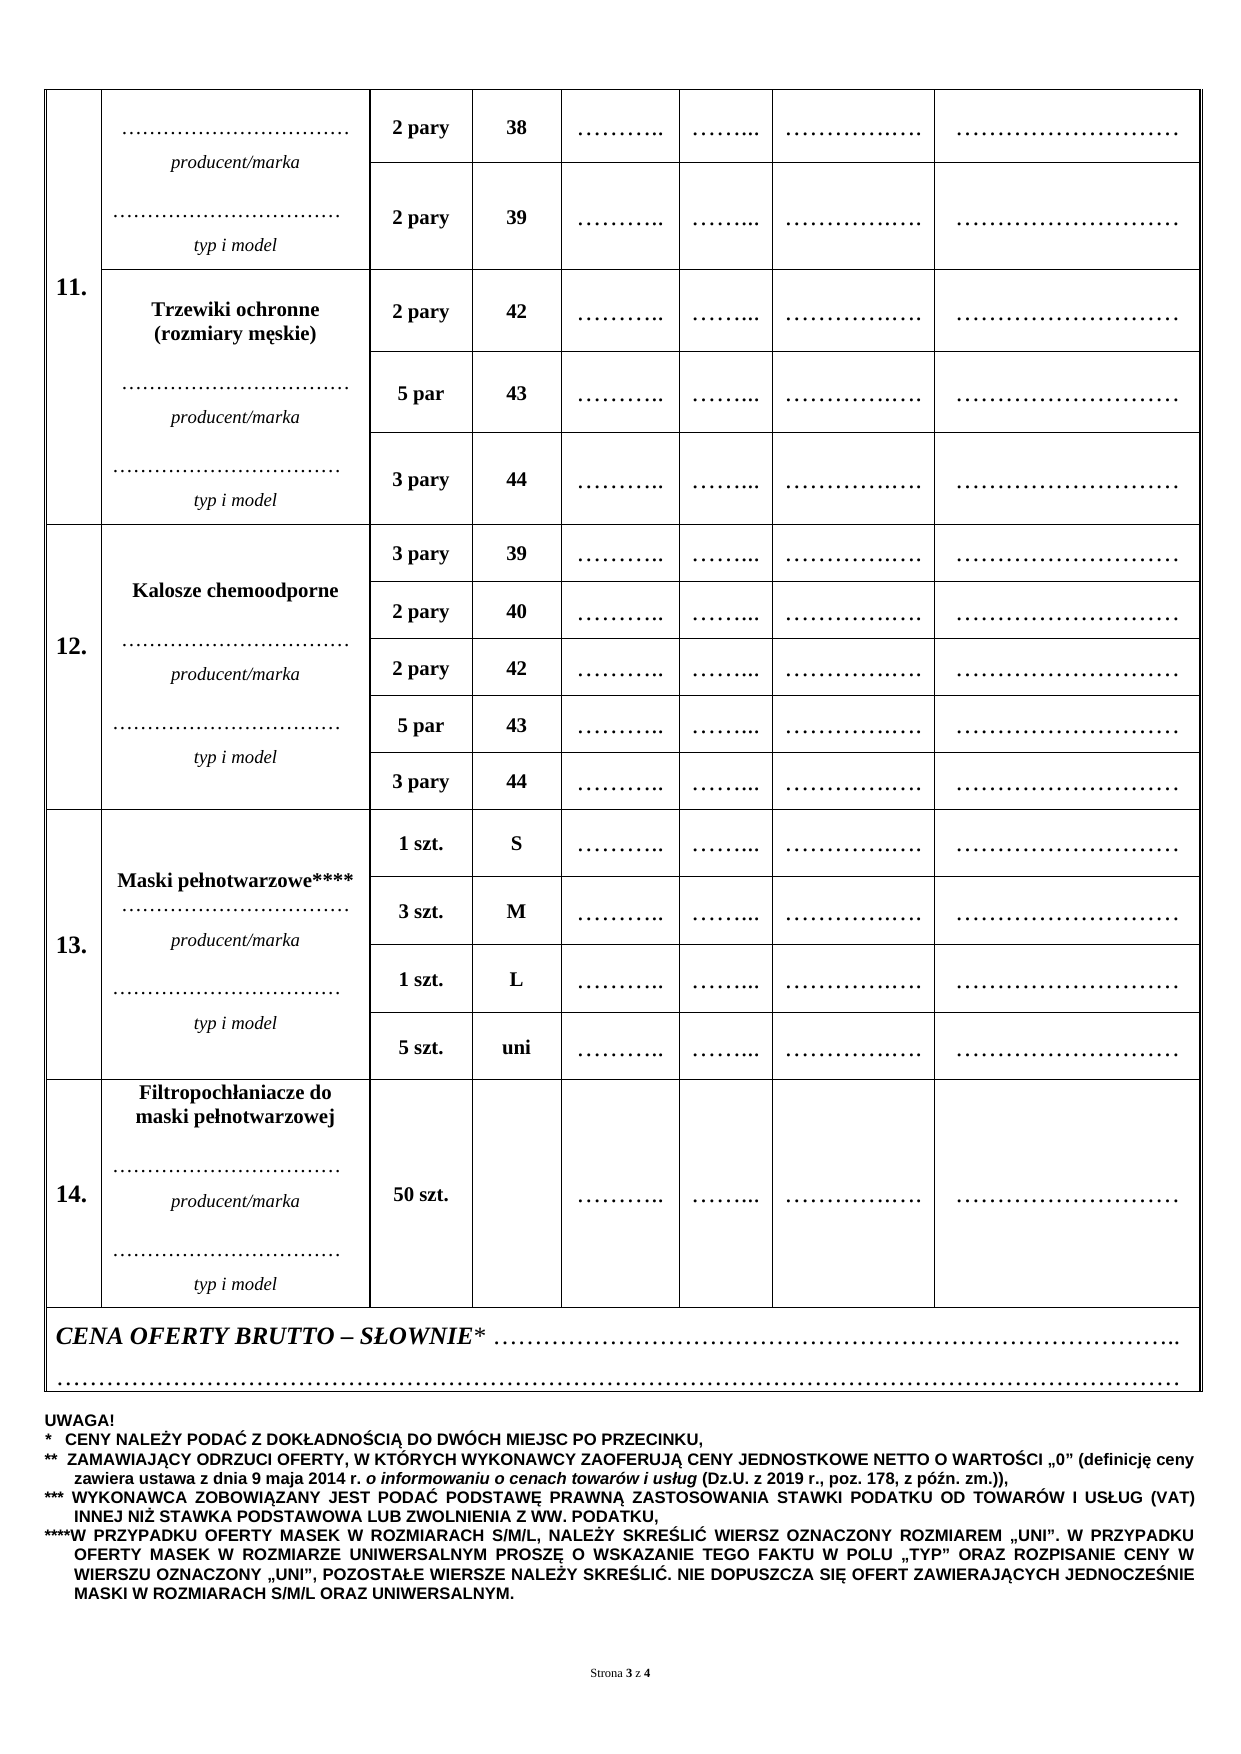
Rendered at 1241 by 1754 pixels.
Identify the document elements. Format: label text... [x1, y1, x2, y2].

table_cell ……………………… [935, 753, 1199, 808]
table_cell 5 szt. [371, 1013, 472, 1079]
text ** ZAMAWIAJĄCY ODRZUCI OFERTY, W KTÓRYCH WYKONAWCY ZAOFERUJĄ CENY JEDNOSTKOWE NETTO O WARTOŚCI „0” (definicję ceny zawiera ustawa z dnia 9 maja 2014 r. o informowaniu o cenach towarów i usług (Dz.U. z 2019 r., poz. 178, z późn. zm.)), [44, 1449, 1196, 1488]
table_cell ……….. [562, 753, 679, 808]
table_cell uni [473, 1013, 561, 1079]
table_cell ……….. [562, 270, 679, 351]
text ****W PRZYPADKU OFERTY MASEK W ROZMIARACH S/M/L, NALEŻY SKREŚLIĆ WIERSZ OZNACZONY ROZMIAREM „UNI”. W PRZYPADKU OFERTY MASEK W ROZMIARZE UNIWERSALNYM PROSZĘ O WSKAZANIE TEGO FAKTU W POLU „TYP” ORAZ ROZPISANIE CENY W WIERSZU OZNACZONY „UNI”, POZOSTAŁE WIERSZE NALEŻY SKREŚLIĆ. NIE DOPUSZCZA SIĘ OFERT ZAWIERAJĄCYCH JEDNOCZEŚNIE MASKI W ROZMIARACH S/M/L ORAZ UNIWERSALNYM. [44, 1526, 1196, 1603]
table_cell 38 [473, 90, 561, 162]
table_cell ……... [680, 753, 772, 808]
table_cell ……….. [562, 582, 679, 638]
table_cell ……... [680, 696, 772, 752]
table_cell ……………………… [935, 90, 1199, 162]
table_cell 3 pary [371, 433, 472, 523]
table_cell 43 [473, 696, 561, 752]
table_cell ……………………… [935, 877, 1199, 944]
text UWAGA! [44, 1411, 1196, 1430]
table_cell Maski pełnotwarzowe**** …………………………… producent/marka …………………………… typ i model [102, 810, 369, 1079]
table_cell ……... [680, 1013, 772, 1079]
table_cell 3 pary [371, 753, 472, 808]
table_cell ……... [680, 433, 772, 523]
table_cell ………….…. [773, 1013, 934, 1079]
table_cell 39 [473, 163, 561, 268]
table_cell 2 pary [371, 639, 472, 695]
table_cell ……... [680, 525, 772, 581]
table_cell ……………………… [935, 1080, 1199, 1307]
table_cell ………….…. [773, 270, 934, 351]
table_cell ………….…. [773, 639, 934, 695]
table_cell ………….…. [773, 696, 934, 752]
table_cell ……... [680, 810, 772, 876]
table_cell 42 [473, 270, 561, 351]
table_cell ………….…. [773, 753, 934, 808]
table_cell 44 [473, 753, 561, 808]
table_cell ……………………… [935, 1013, 1199, 1079]
table_cell ……….. [562, 639, 679, 695]
table_cell ………….…. [773, 163, 934, 268]
table_cell 43 [473, 352, 561, 432]
table_cell 11. [47, 90, 101, 523]
table_cell ……………………… [935, 433, 1199, 523]
table_cell ……... [680, 1080, 772, 1307]
table_cell ……….. [562, 1080, 679, 1307]
table_cell ………….…. [773, 1080, 934, 1307]
table_cell 42 [473, 639, 561, 695]
table_cell ………….…. [773, 352, 934, 432]
table_cell 2 pary [371, 270, 472, 351]
table_cell ……... [680, 352, 772, 432]
table_cell ……………………… [935, 639, 1199, 695]
table_cell ……….. [562, 945, 679, 1012]
table_cell Trzewiki ochronne (rozmiary męskie) …………………………… producent/marka …………………………… typ i model [102, 270, 369, 523]
table_cell ……….. [562, 1013, 679, 1079]
table_cell ……………………… [935, 945, 1199, 1012]
table_cell ………….…. [773, 525, 934, 581]
table_cell 5 par [371, 696, 472, 752]
table_cell Kalosze chemoodporne …………………………… producent/marka …………………………… typ i model [102, 525, 369, 808]
table_cell ……………………… [935, 163, 1199, 268]
table_cell 39 [473, 525, 561, 581]
table_cell ……... [680, 877, 772, 944]
table_cell ……….. [562, 810, 679, 876]
table_cell L [473, 945, 561, 1012]
table_cell ……………………… [935, 525, 1199, 581]
table_cell ……………………… [935, 810, 1199, 876]
table_cell ……... [680, 90, 772, 162]
table_cell ……………………… [935, 582, 1199, 638]
text * CENY NALEŻY PODAĆ Z DOKŁADNOŚCIĄ DO DWÓCH MIEJSC PO PRZECINKU, [44, 1430, 1196, 1449]
table_cell M [473, 877, 561, 944]
table_cell ………….…. [773, 582, 934, 638]
table_cell 13. [47, 810, 101, 1079]
table_cell ………….…. [773, 945, 934, 1012]
table_cell ……... [680, 270, 772, 351]
table_cell 50 szt. [371, 1080, 472, 1307]
table_cell ………….…. [773, 90, 934, 162]
table_cell ……………………… [935, 696, 1199, 752]
table_cell 1 szt. [371, 945, 472, 1012]
table_cell ……………………… [935, 270, 1199, 351]
table_cell 1 szt. [371, 810, 472, 876]
table_cell [473, 1080, 561, 1307]
table_cell ……... [680, 582, 772, 638]
table_cell 2 pary [371, 582, 472, 638]
table_cell 14. [47, 1080, 101, 1307]
table_cell 40 [473, 582, 561, 638]
table_cell ……….. [562, 696, 679, 752]
table_cell ……….. [562, 433, 679, 523]
table_cell ……….. [562, 877, 679, 944]
table_cell ……... [680, 639, 772, 695]
table_cell ……………………… [935, 352, 1199, 432]
table_cell Filtropochłaniacze do maski pełnotwarzowej …………………………… producent/marka …………………………… typ i model [102, 1080, 369, 1307]
table_cell ……….. [562, 163, 679, 268]
table_cell 44 [473, 433, 561, 523]
table_cell ……….. [562, 525, 679, 581]
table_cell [102, 90, 369, 268]
table_cell 5 par [371, 352, 472, 432]
table_cell 2 pary [371, 90, 472, 162]
table_cell CENA OFERTY BRUTTO – SŁOWNIE* ……………………………………………………………………….. ……………………………………………………………………………………………………………………… [47, 1308, 1199, 1391]
table_cell ………….…. [773, 433, 934, 523]
table_cell S [473, 810, 561, 876]
text *** WYKONAWCA ZOBOWIĄZANY JEST PODAĆ PODSTAWĘ PRAWNĄ ZASTOSOWANIA STAWKI PODATKU OD TOWARÓW I USŁUG (VAT) INNEJ NIŻ STAWKA PODSTAWOWA LUB ZWOLNIENIA Z WW. PODATKU, [44, 1488, 1196, 1526]
table_cell 12. [47, 525, 101, 808]
table_cell ……….. [562, 352, 679, 432]
table_cell ………….…. [773, 810, 934, 876]
table_cell 3 pary [371, 525, 472, 581]
table_cell ……... [680, 163, 772, 268]
table_cell ………….…. [773, 877, 934, 944]
table_cell 2 pary [371, 163, 472, 268]
table_cell 3 szt. [371, 877, 472, 944]
table_cell ……….. [562, 90, 679, 162]
table_cell ……... [680, 945, 772, 1012]
